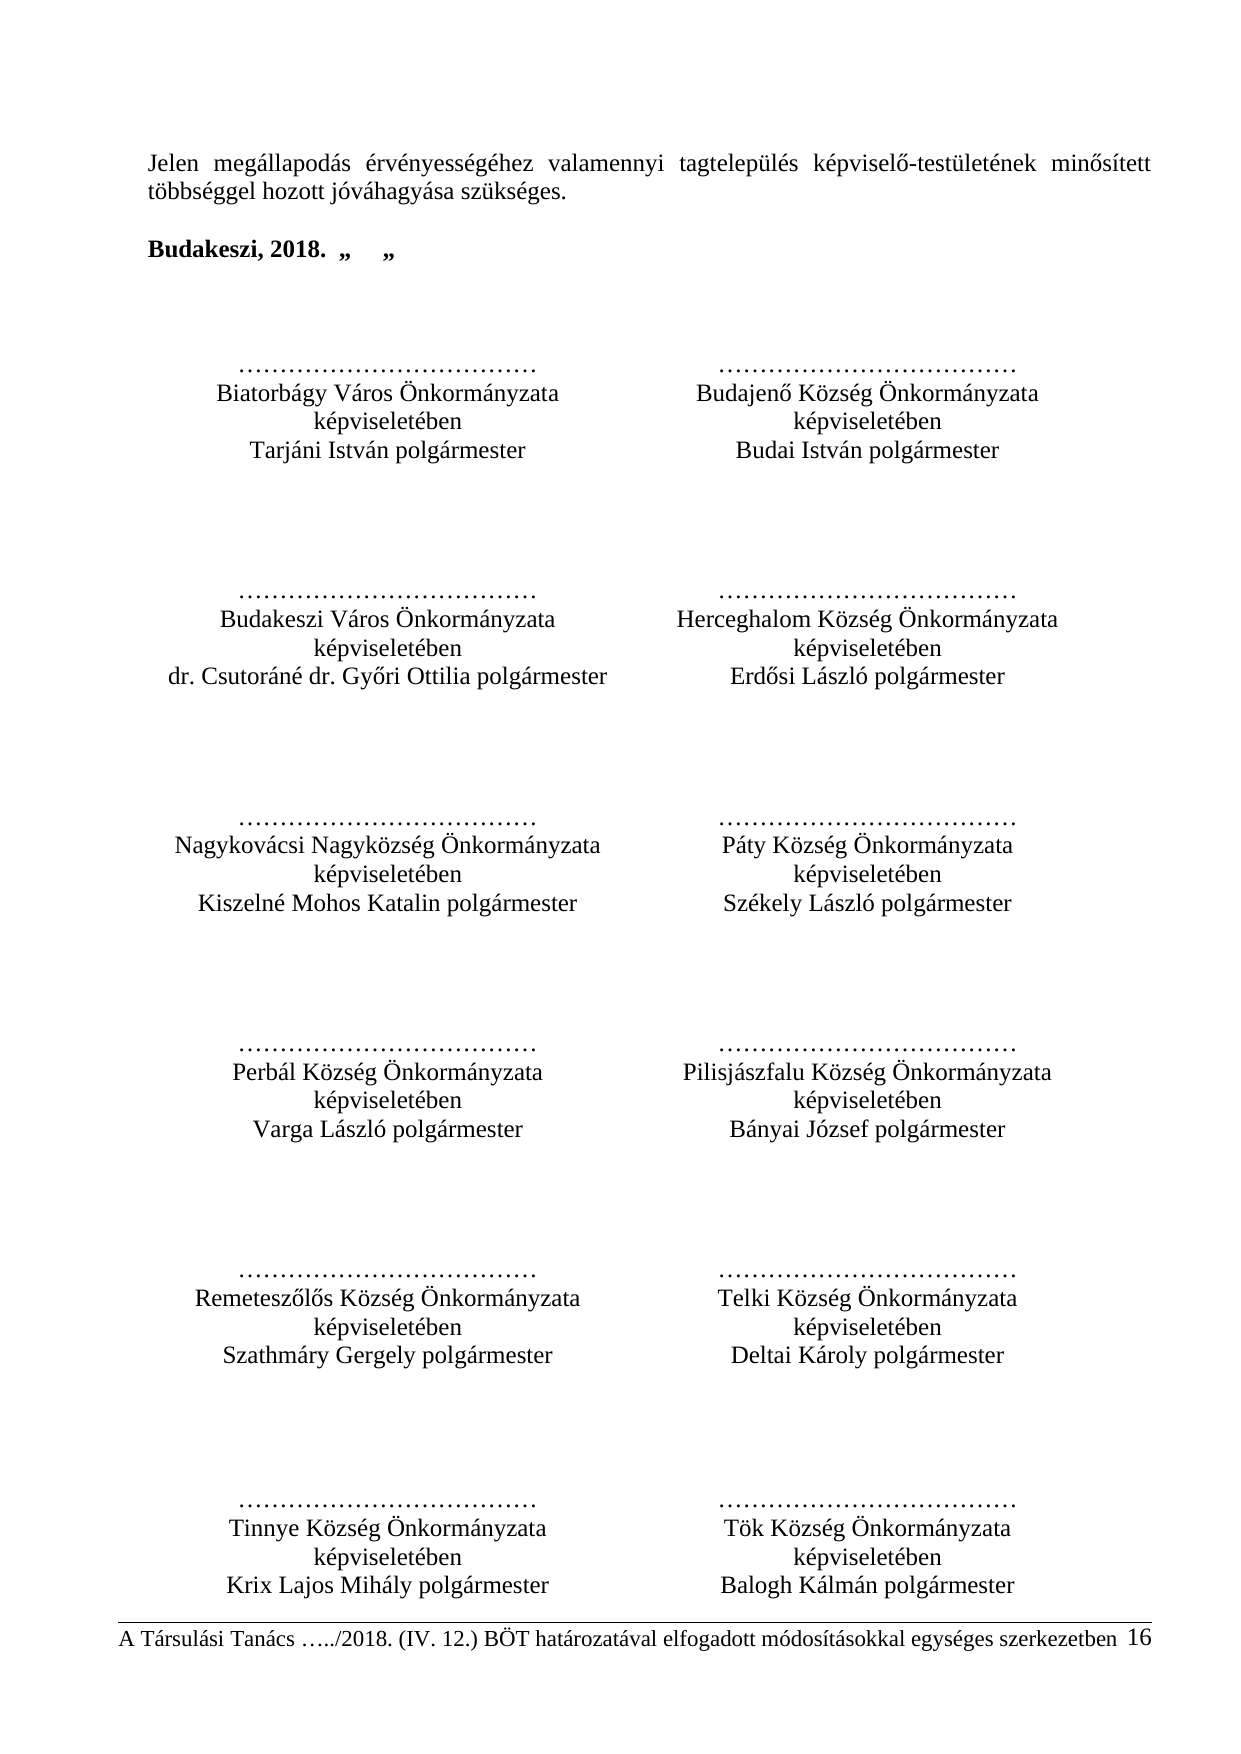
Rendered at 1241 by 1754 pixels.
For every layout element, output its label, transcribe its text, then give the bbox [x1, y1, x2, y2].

table_cell ……………………………… Telki Község Önkormányzata képviseletében Deltai Károly polgármester [628, 1168, 1107, 1398]
table_cell ……………………………… Budakeszi Város Önkormányzata képviseletében dr. Csutoráné dr. Győri Ottilia polgármester [148, 489, 627, 715]
table_cell ……………………………… Nagykovácsi Nagyközség Önkormányzata képviseletében Kiszelné Mohos Katalin polgármester [148, 715, 627, 942]
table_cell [148, 1398, 627, 1599]
table_cell ……………………………… Páty Község Önkormányzata képviseletében Székely László polgármester [628, 715, 1107, 942]
table_header ……………………………… Biatorbágy Város Önkormányzata képviseletében Tarjáni István polgármester [148, 291, 627, 489]
table_cell ……………………………… Remeteszőlős Község Önkormányzata képviseletében Szathmáry Gergely polgármester [148, 1168, 627, 1398]
table_header ……………………………… Budajenő Község Önkormányzata képviseletében Budai István polgármester [628, 291, 1107, 489]
text Jelen megállapodás érvényességéhez valamennyi tagtelepülés képviselő-testületének minősített többséggel hozott jóváhagyása szükséges. [148, 148, 1152, 205]
table_cell ……………………………… Herceghalom Község Önkormányzata képviseletében Erdősi László polgármester [628, 489, 1107, 715]
table_cell ……………………………… Perbál Község Önkormányzata képviseletében Varga László polgármester [148, 942, 627, 1168]
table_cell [628, 1398, 1107, 1599]
text Budakeszi, 2018. „ „ [148, 234, 1152, 263]
table_cell ……………………………… Pilisjászfalu Község Önkormányzata képviseletében Bányai József polgármester [628, 942, 1107, 1168]
